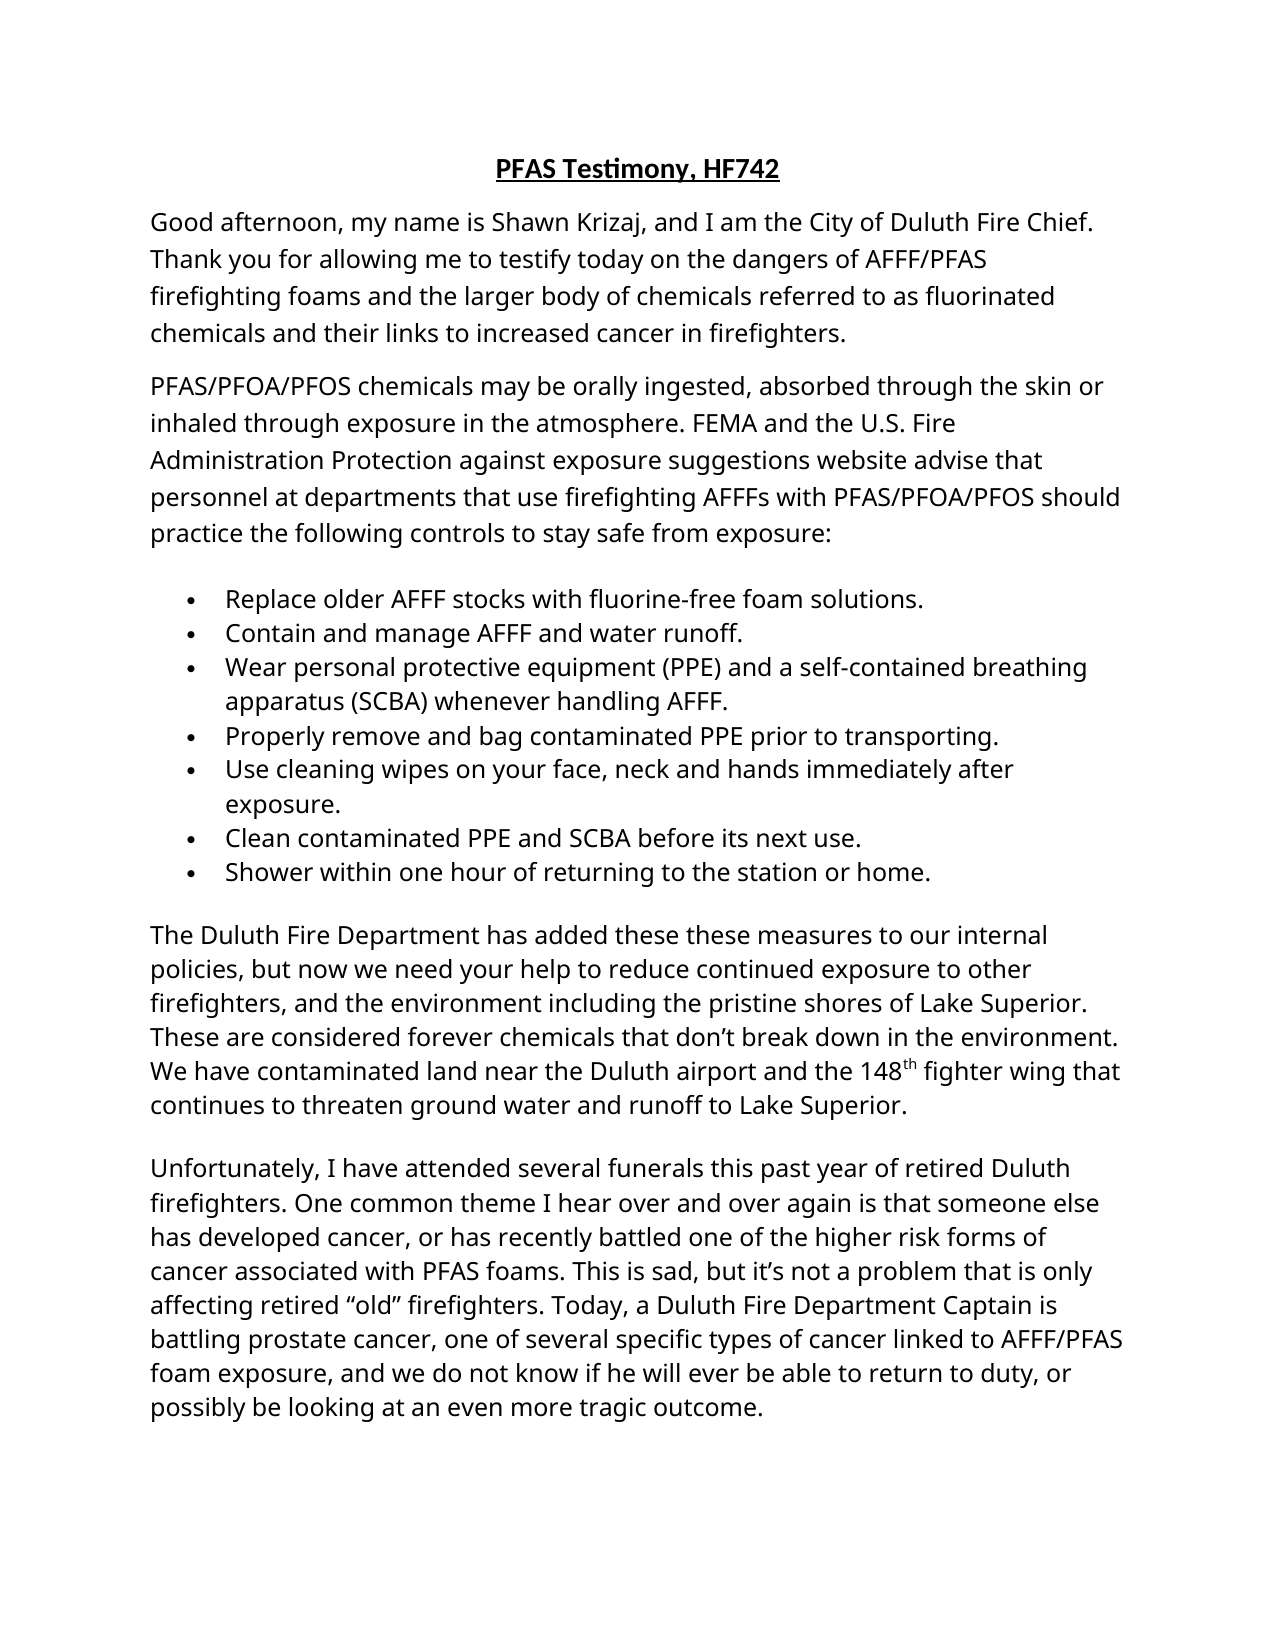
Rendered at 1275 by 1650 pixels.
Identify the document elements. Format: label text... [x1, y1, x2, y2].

text PFAS Testimony, HF742 [150, 150, 1125, 186]
list Replace older AFFF stocks with fluorine-free foam solutions. [187, 582, 1125, 616]
text PFAS/PFOA/PFOS chemicals may be orally ingested, absorbed through the skin or inhaled through exposure in the atmosphere. FEMA and the U.S. Fire Administration Protection against exposure suggestions website advise that personnel at departments that use firefighting AFFFs with PFAS/PFOA/PFOS should practice the following controls to stay safe from exposure: [150, 369, 1125, 550]
list Clean contaminated PPE and SCBA before its next use. [187, 820, 1125, 854]
list Properly remove and bag contaminated PPE prior to transporting. [187, 718, 1125, 752]
list Contain and manage AFFF and water runoff. [187, 616, 1125, 650]
text Unfortunately, I have attended several funerals this past year of retired Duluth firefighters. One common theme I hear over and over again is that someone else has developed cancer, or has recently battled one of the higher risk forms of cancer associated with PFAS foams. This is sad, but it’s not a problem that is only affecting retired “old” firefighters. Today, a Duluth Fire Department Captain is battling prostate cancer, one of several specific types of cancer linked to AFFF/PFAS foam exposure, and we do not know if he will ever be able to return to duty, or possibly be looking at an even more tragic outcome. [150, 1151, 1125, 1424]
list Use cleaning wipes on your face, neck and hands immediately after exposure. [187, 752, 1125, 820]
list Wear personal protective equipment (PPE) and a self-contained breathing apparatus (SCBA) whenever handling AFFF. [187, 650, 1125, 718]
list Shower within one hour of returning to the station or home. [187, 854, 1125, 888]
text Good afternoon, my name is Shawn Krizaj, and I am the City of Duluth Fire Chief. Thank you for allowing me to testify today on the dangers of AFFF/PFAS firefighting foams and the larger body of chemicals referred to as fluorinated chemicals and their links to increased cancer in firefighters. [150, 205, 1125, 349]
text The Duluth Fire Department has added these these measures to our internal policies, but now we need your help to reduce continued exposure to other firefighters, and the environment including the pristine shores of Lake Superior. These are considered forever chemicals that don’t break down in the environment. We have contaminated land near the Duluth airport and the 148th fighter wing that continues to threaten ground water and runoff to Lake Superior. [150, 918, 1125, 1122]
